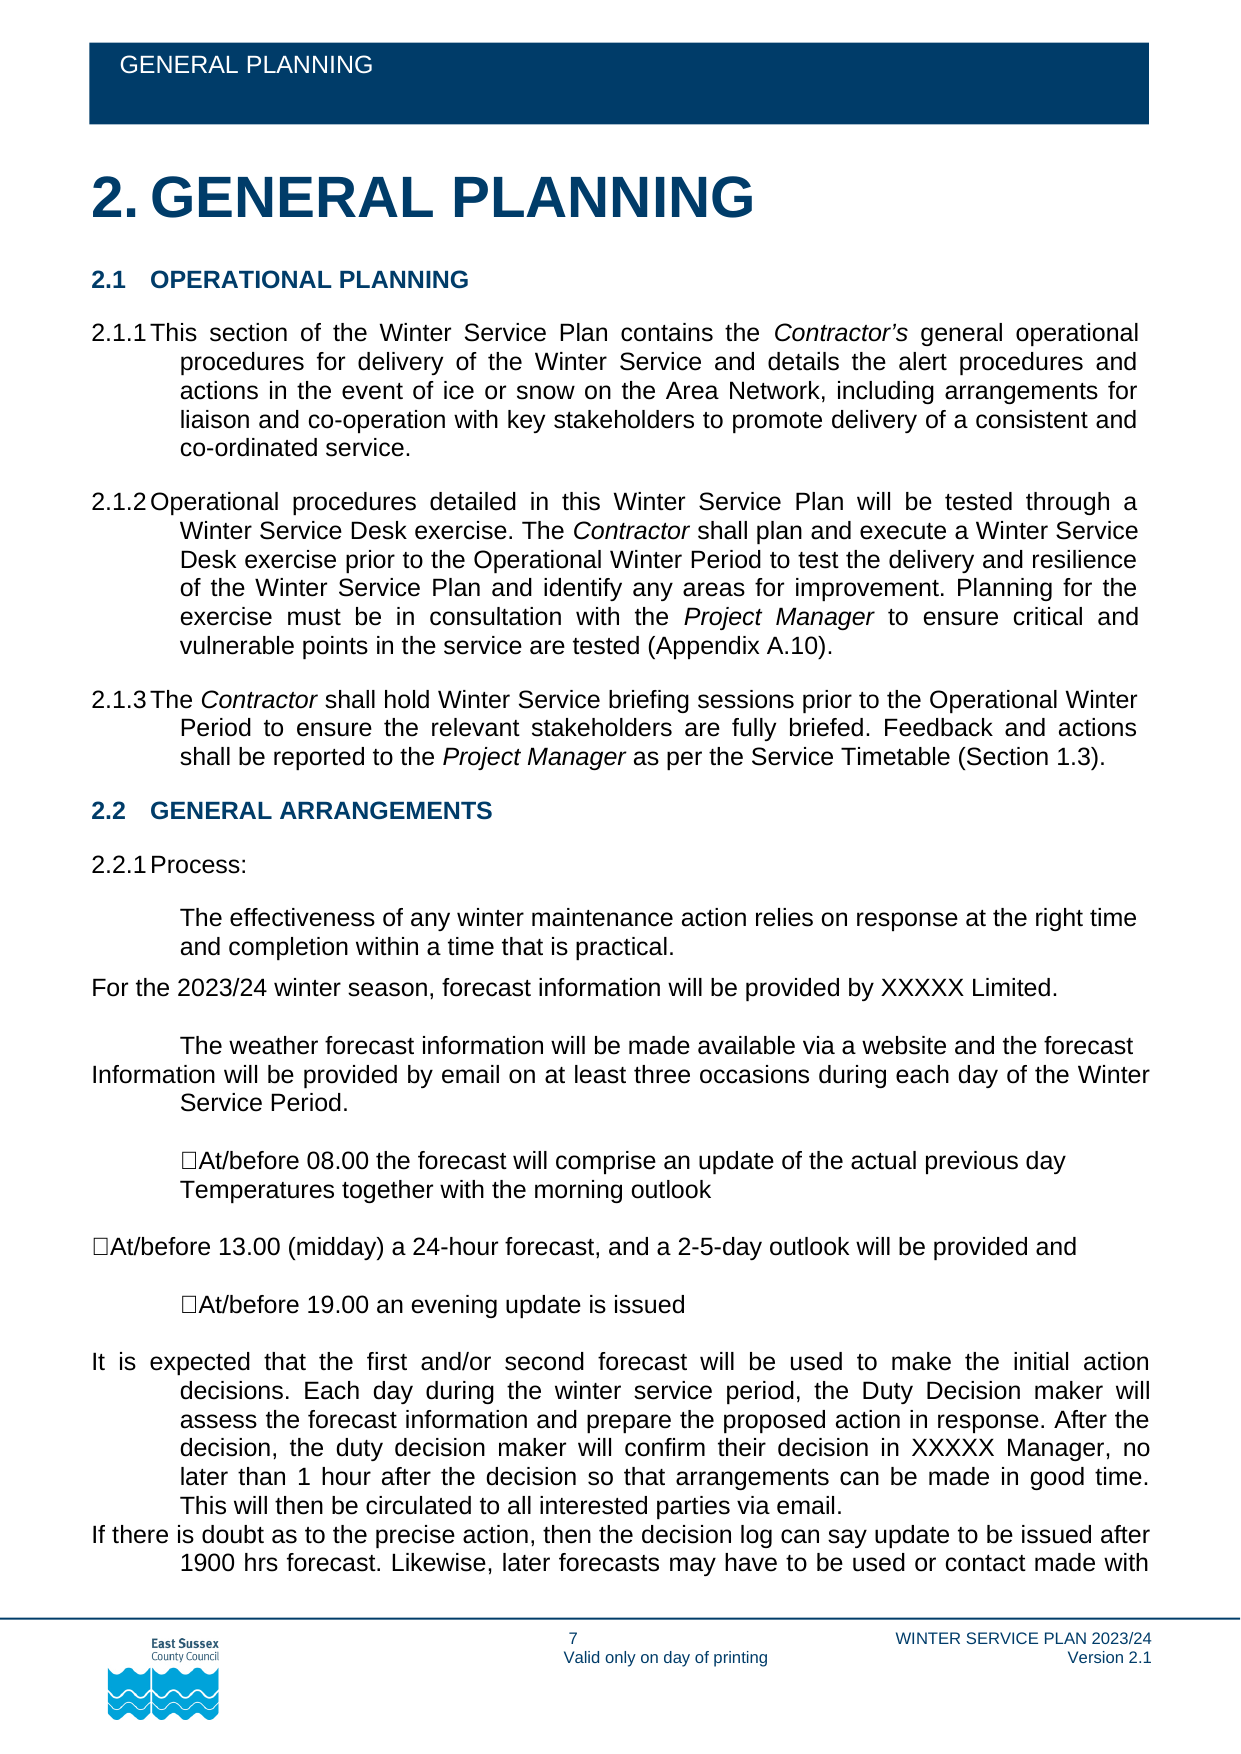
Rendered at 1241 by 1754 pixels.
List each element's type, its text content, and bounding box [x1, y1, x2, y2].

text Process: [91, 849, 1139, 878]
text Temperatures together with the morning outlook [150, 1174, 1152, 1203]
text Information will be provided by email on at least three occasions during each day of the Winter Service Period. [91, 1059, 1152, 1117]
text It is expected that the first and/or second forecast will be used to make the initial action decisions. Each day during the winter service period, the Duty Decision maker will assess the forecast information and prepare the proposed action in response. After the decision, the duty decision maker will confirm their decision in XXXXX Manager, no later than 1 hour after the decision so that arrangements can be made in good time. This will then be circulated to all interested parties via email. [91, 1347, 1152, 1519]
text This section of the Winter Service Plan contains the Contractor’s general operational procedures for delivery of the Winter Service and details the alert procedures and actions in the event of ice or snow on the Area Network, including arrangements for liaison and co-operation with key stakeholders to promote delivery of a consistent and co-ordinated service. [91, 318, 1139, 462]
text For the 2023/24 winter season, forecast information will be provided by XXXXX Limited. [91, 973, 1152, 1002]
text OPERATIONAL PLANNING [91, 264, 1139, 293]
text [91, 1519, 1152, 1577]
text At/before 19.00 an evening update is issued [150, 1289, 1152, 1318]
picture [166, 1713, 181, 1720]
picture [121, 1713, 137, 1720]
text The effectiveness of any winter maintenance action relies on response at the right time and completion within a time that is practical. [179, 903, 1139, 961]
text Operational procedures detailed in this Winter Service Plan will be tested through a Winter Service Desk exercise. The Contractor shall plan and execute a Winter Service Desk exercise prior to the Operational Winter Period to test the delivery and resilience of the Winter Service Plan and identify any areas for improvement. Planning for the exercise must be in consultation with the Project Manager to ensure critical and vulnerable points in the service are tested (Appendix A.10). [91, 487, 1139, 659]
text GENERAL ARRANGEMENTS [91, 796, 1139, 824]
subtitle GENERAL PLANNING [91, 162, 1152, 229]
text The Contractor shall hold Winter Service briefing sessions prior to the Operational Winter Period to ensure the relevant stakeholders are fully briefed. Feedback and actions shall be reported to the Project Manager as per the Service Timetable (Section 1.3). [91, 684, 1139, 771]
text At/before 13.00 (midday) a 24-hour forecast, and a 2-5-day outlook will be provided and [91, 1232, 1152, 1261]
text At/before 08.00 the forecast will comprise an update of the actual previous day [150, 1146, 1152, 1174]
text The weather forecast information will be made available via a website and the forecast [150, 1031, 1152, 1059]
picture [190, 1713, 205, 1720]
picture [107, 1638, 219, 1720]
